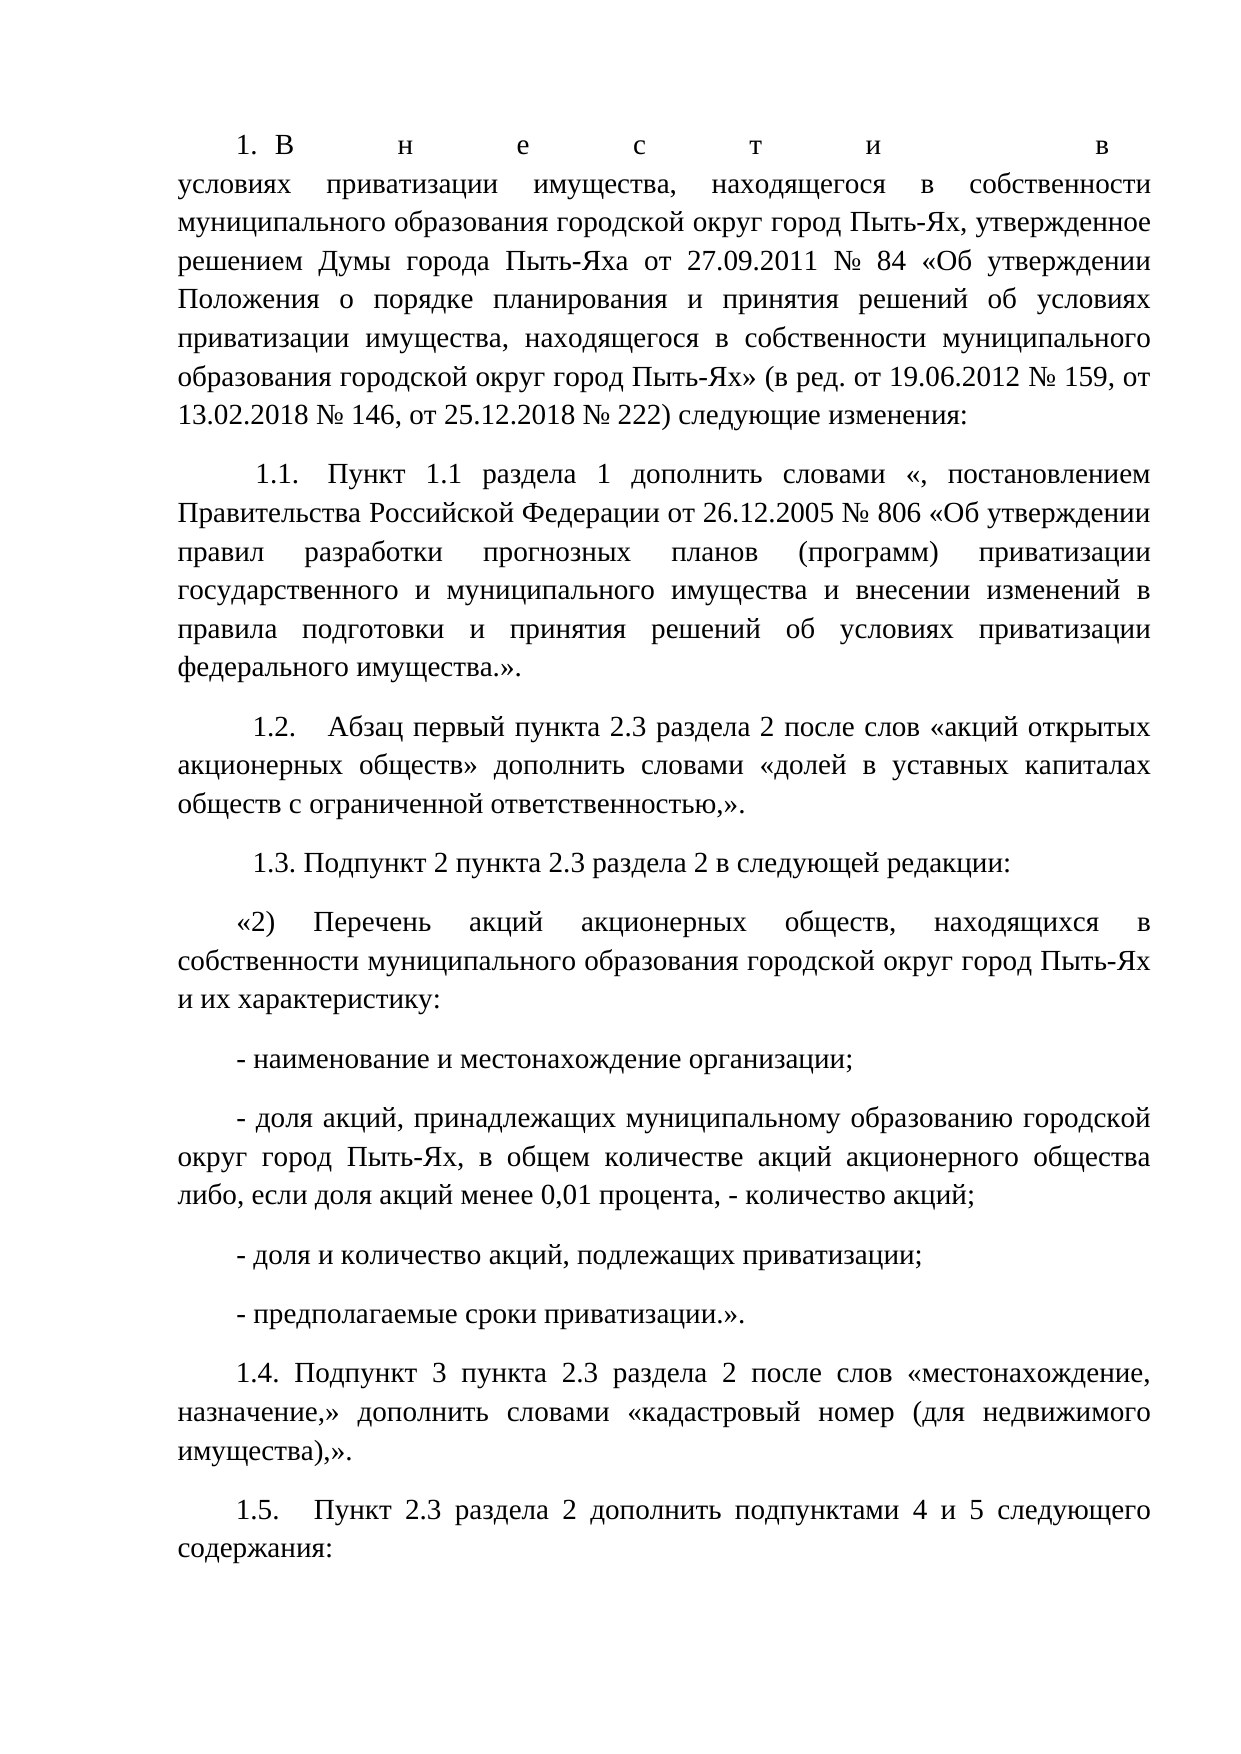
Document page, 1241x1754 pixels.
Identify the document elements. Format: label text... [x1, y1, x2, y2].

text - доля и количество акций, подлежащих приватизации; [177, 1237, 1152, 1270]
text 1.5. Пункт 2.3 раздела 2 дополнить подпунктами 4 и 5 следующего содержания: [177, 1492, 1152, 1564]
text - наименование и местонахождение организации; [177, 1041, 1152, 1074]
text 1.1. Пункт 1.1 раздела 1 дополнить словами «, постановлением Правительства Российской Федерации от 26.12.2005 № 806 «Об утверждении правил разработки прогнозных планов (программ) приватизации государственного и муниципального имущества и внесении изменений в правила подготовки и принятия решений об условиях приватизации федерального имущества.». [177, 457, 1152, 683]
text 1.4. Подпункт 3 пункта 2.3 раздела 2 после слов «местонахождение, назначение,» дополнить словами «кадастровый номер (для недвижимого имущества),». [177, 1356, 1152, 1466]
text «2) Перечень акций акционерных обществ, находящихся в собственности муниципального образования городской округ город Пыть-Ях и их характеристику: [177, 904, 1152, 1015]
text - доля акций, принадлежащих муниципальному образованию городской округ город Пыть-Ях, в общем количестве акций акционерного общества либо, если доля акций менее 0,01 процента, - количество акций; [177, 1100, 1152, 1211]
text 1.2. Абзац первый пункта 2.3 раздела 2 после слов «акций открытых акционерных обществ» дополнить словами «долей в уставных капиталах обществ с ограниченной ответственностью,». [177, 709, 1152, 819]
text 1.3. Подпункт 2 пункта 2.3 раздела 2 в следующей редакции: [177, 845, 1152, 879]
text 1. Внести в Положение о порядке планирования и принятия решений об условиях приватизации имущества, находящегося в собственности муниципального образования городской округ город Пыть-Ях, утвержденное решением Думы города Пыть-Яха от 27.09.2011 № 84 «Об утверждении Положения о порядке планирования и принятия решений об условиях приватизации имущества, находящегося в собственности муниципального образования городской округ город Пыть-Ях» (в ред. от 19.06.2012 № 159, от 13.02.2018 № 146, от 25.12.2018 № 222) следующие изменения: [177, 127, 1152, 431]
text - предполагаемые сроки приватизации.». [177, 1296, 1152, 1330]
